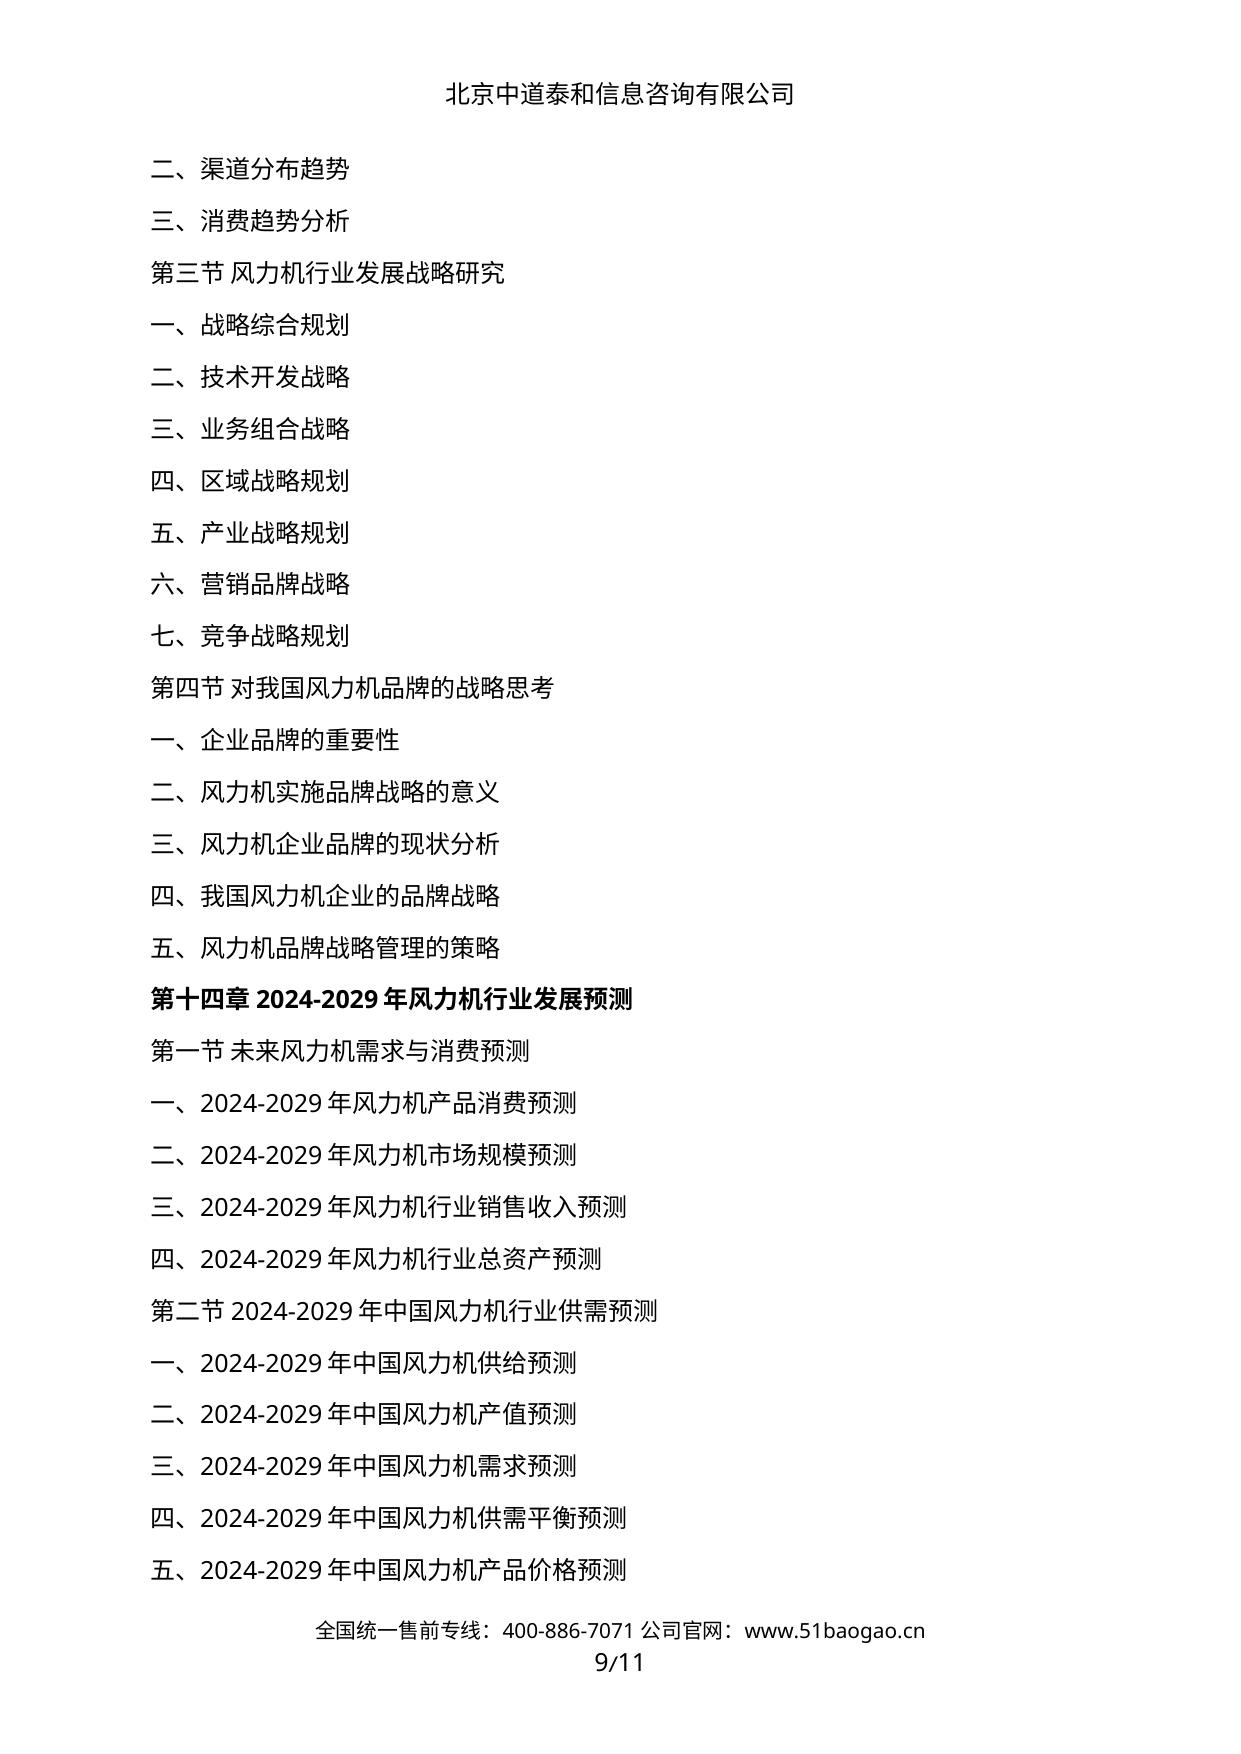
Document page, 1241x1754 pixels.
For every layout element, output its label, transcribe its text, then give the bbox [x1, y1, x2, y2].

text 二、2024-2029年风力机市场规模预测 [150, 1136, 1090, 1172]
text 一、企业品牌的重要性 [150, 721, 1090, 757]
text 一、2024-2029年中国风力机供给预测 [150, 1343, 1090, 1379]
text 二、技术开发战略 [150, 357, 1090, 394]
text 四、我国风力机企业的品牌战略 [150, 876, 1090, 912]
text 二、2024-2029年中国风力机产值预测 [150, 1395, 1090, 1431]
text 第三节 风力机行业发展战略研究 [150, 254, 1090, 290]
text 第二节 2024-2029年中国风力机行业供需预测 [150, 1291, 1090, 1327]
text 第一节 未来风力机需求与消费预测 [150, 1032, 1090, 1068]
text 五、2024-2029年中国风力机产品价格预测 [150, 1551, 1090, 1587]
text 五、风力机品牌战略管理的策略 [150, 928, 1090, 964]
text 四、2024-2029年中国风力机供需平衡预测 [150, 1499, 1090, 1535]
text 六、营销品牌战略 [150, 565, 1090, 601]
text 三、2024-2029年风力机行业销售收入预测 [150, 1187, 1090, 1224]
text 二、渠道分布趋势 [150, 150, 1090, 186]
text 四、区域战略规划 [150, 461, 1090, 497]
text 一、2024-2029年风力机产品消费预测 [150, 1084, 1090, 1120]
text 二、风力机实施品牌战略的意义 [150, 772, 1090, 809]
text 三、2024-2029年中国风力机需求预测 [150, 1447, 1090, 1483]
text 第四节 对我国风力机品牌的战略思考 [150, 669, 1090, 705]
text 七、竞争战略规划 [150, 617, 1090, 653]
text 五、产业战略规划 [150, 513, 1090, 549]
text 第十四章 2024-2029年风力机行业发展预测 [150, 980, 1090, 1016]
text 三、消费趋势分析 [150, 202, 1090, 238]
text 三、风力机企业品牌的现状分析 [150, 824, 1090, 861]
text 三、业务组合战略 [150, 409, 1090, 446]
text 一、战略综合规划 [150, 306, 1090, 342]
text 四、2024-2029年风力机行业总资产预测 [150, 1239, 1090, 1276]
